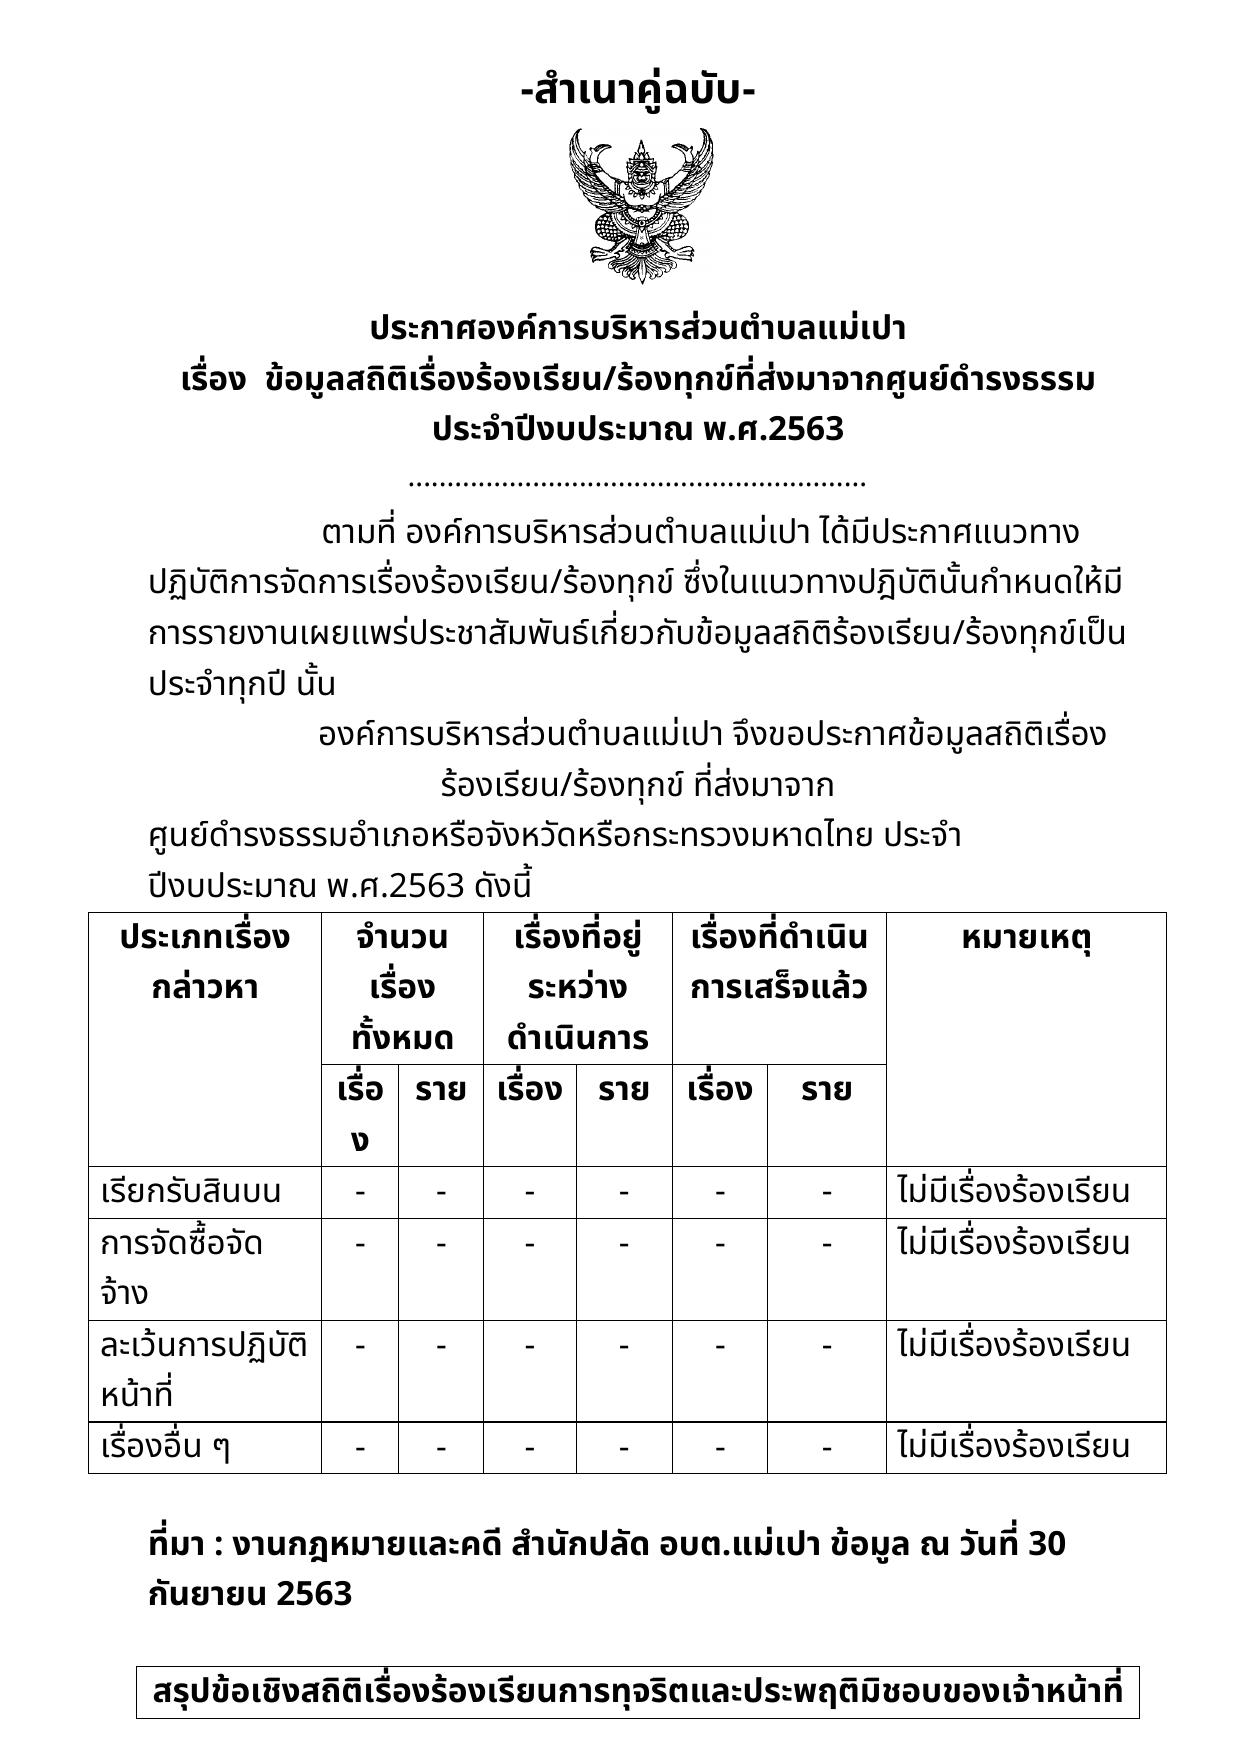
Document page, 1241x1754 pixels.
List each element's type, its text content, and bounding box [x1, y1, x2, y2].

picture [567, 126, 714, 287]
table_cell - [673, 1423, 767, 1473]
table_cell ไม่มีเรื่องร้องเรียน [887, 1321, 1166, 1421]
table_header เรื่องที่ดำเนินการเสร็จแล้ว [673, 913, 886, 1064]
table_cell - [768, 1167, 886, 1218]
table_cell ราย [768, 1065, 886, 1166]
table_cell - [768, 1321, 886, 1421]
table_header หมายเหตุ [887, 913, 1166, 1166]
table_cell - [577, 1219, 672, 1319]
table_cell เรื่อง [484, 1065, 576, 1166]
table_header จำนวนเรื่องทั้งหมด [322, 913, 483, 1064]
table_cell เรียกรับสินบน [89, 1167, 321, 1218]
table_cell เรื่องอื่น ๆ [89, 1423, 321, 1473]
table_cell เรื่อง [322, 1065, 398, 1166]
table_cell - [577, 1321, 672, 1421]
table_cell ราย [399, 1065, 483, 1166]
table_cell - [322, 1167, 398, 1218]
table_header เรื่องที่อยู่ระหว่างดำเนินการ [484, 913, 672, 1064]
text ประกาศองค์การบริหารส่วนตำบลแม่เปา [148, 304, 1128, 354]
subtitle เรื่อง ข้อมูลสถิติเรื่องร้องเรียน/ร้องทุกข์ที่ส่งมาจากศูนย์ดำรงธรรม ประจำปีงบประมาณ พ.ศ.2563 [148, 354, 1128, 456]
table_cell - [322, 1423, 398, 1473]
subtitle ศูนย์ดำรงธรรมอำเภอหรือจังหวัดหรือกระทรวงมหาดไทย ประจำปีงบประมาณ พ.ศ.2563 ดังนี้ [148, 811, 1128, 912]
table_cell - [484, 1219, 576, 1319]
table_cell - [484, 1167, 576, 1218]
text -สำเนาคู่ฉบับ- [148, 59, 1128, 122]
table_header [137, 1667, 1139, 1717]
table_cell - [399, 1321, 483, 1421]
table_cell - [399, 1167, 483, 1218]
table_cell เรื่อง [673, 1065, 767, 1166]
table_cell - [673, 1321, 767, 1421]
table_cell - [768, 1219, 886, 1319]
table_cell การจัดซื้อจัดจ้าง [89, 1219, 321, 1319]
subtitle ........................................................... [148, 456, 1128, 495]
table_cell - [577, 1167, 672, 1218]
table_cell - [484, 1321, 576, 1421]
table_cell - [768, 1423, 886, 1473]
table_cell ไม่มีเรื่องร้องเรียน [887, 1423, 1166, 1473]
table_cell - [577, 1423, 672, 1473]
table_cell - [322, 1219, 398, 1319]
text ตามที่ องค์การบริหารส่วนตำบลแม่เปา ได้มีประกาศแนวทางปฏิบัติการจัดการเรื่องร้องเรียน/ร้องทุกข์ ซึ่งในแนวทางปฎิบัตินั้นกำหนดให้มีการรายงานเผยแพร่ประชาสัมพันธ์เกี่ยวกับข้อมูลสถิติร้องเรียน/ร้องทุกข์เป็นประจำทุกปี นั้น [148, 508, 1128, 710]
table_cell ละเว้นการปฏิบัติหน้าที่ [89, 1321, 321, 1421]
table_cell ไม่มีเรื่องร้องเรียน [887, 1167, 1166, 1218]
table_cell - [673, 1167, 767, 1218]
subtitle องค์การบริหารส่วนตำบลแม่เปา จึงขอประกาศข้อมูลสถิติเรื่องร้องเรียน/ร้องทุกข์ ที่ส่งมาจาก [148, 710, 1128, 811]
table_cell - [484, 1423, 576, 1473]
table_cell - [322, 1321, 398, 1421]
table_header ประเภทเรื่องกล่าวหา [89, 913, 321, 1166]
text ที่มา : งานกฎหมายและคดี สำนักปลัด อบต.แม่เปา ข้อมูล ณ วันที่ 30 กันยายน 2563 [148, 1519, 1128, 1621]
table_cell ไม่มีเรื่องร้องเรียน [887, 1219, 1166, 1319]
table_cell - [399, 1423, 483, 1473]
table_cell - [399, 1219, 483, 1319]
table_cell ราย [577, 1065, 672, 1166]
table_cell - [673, 1219, 767, 1319]
